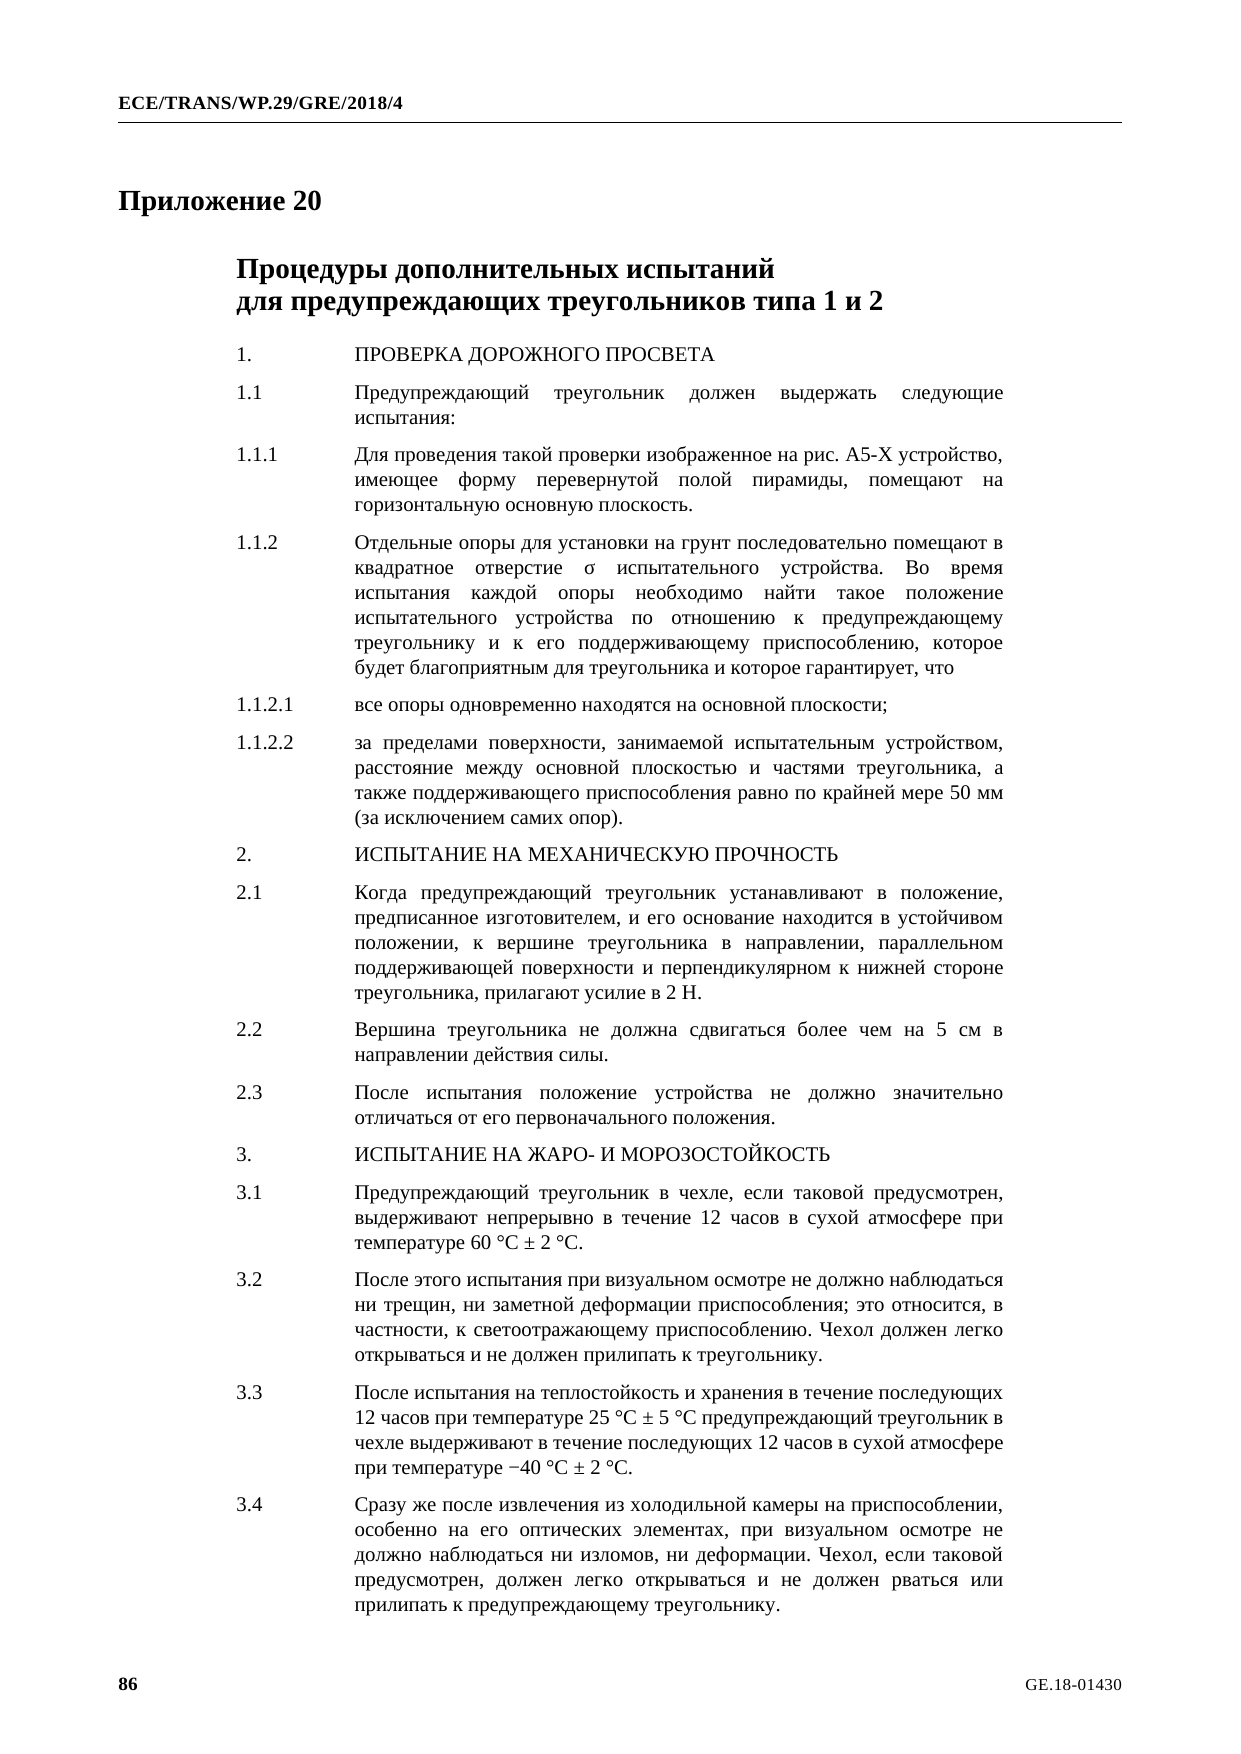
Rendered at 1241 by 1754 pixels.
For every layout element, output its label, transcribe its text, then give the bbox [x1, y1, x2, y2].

text 2.1 Когда предупреждающий треугольник устанавливают в положение, предписанное изготовителем, и его основание находится в устойчивом положении, к вершине треугольника в направлении, параллельном поддерживающей поверхности и перпендикулярном к нижней стороне треугольника, прилагают усилие в 2 H. [236, 879, 1004, 1004]
text 1.1 Предупреждающий треугольник должен выдержать следующие испытания: [236, 379, 1004, 429]
text 1.1.2.2 за пределами поверхности, занимаемой испытательным устройством, расстояние между основной плоскостью и частями треугольника, а также поддерживающего приспособления равно по крайней мере 50 мм (за исключением самих опор). [236, 729, 1004, 829]
text 3.3 После испытания на теплостойкость и хранения в течение последующих 12 часов при температуре 25 °C ± 5 °C предупреждающий треугольник в чехле выдерживают в течение последующих 12 часов в сухой атмосфере при температуре −40 °C ± 2 °C. [236, 1379, 1004, 1479]
text Приложение 20 [118, 185, 1004, 216]
text 3.1 Предупреждающий треугольник в чехле, если таковой предусмотрен, выдерживают непрерывно в течение 12 часов в сухой атмосфере при температуре 60 °C ± 2 °C. [236, 1179, 1004, 1254]
text 3.2 После этого испытания при визуальном осмотре не должно наблюдаться ни трещин, ни заметной деформации приспособления; это относится, в частности, к светоотражающему приспособлению. Чехол должен легко открываться и не должен прилипать к треугольнику. [236, 1266, 1004, 1366]
text 2.2 Вершина треугольника не должна сдвигаться более чем на 5 см в направлении действия силы. [236, 1016, 1004, 1066]
text 3. ИСПЫТАНИЕ НА ЖАРО- И МОРОЗОСТОЙКОСТЬ [236, 1141, 1004, 1166]
text 1.1.1 Для проведения такой проверки изображенное на рис. A5-X устройство, имеющее форму перевернутой полой пирамиды, помещают на горизонтальную основную плоскость. [236, 441, 1004, 516]
text 2.3 После испытания положение устройства не должно значительно отличаться от его первоначального положения. [236, 1079, 1004, 1129]
text 2. ИСПЫТАНИЕ НА МЕХАНИЧЕСКУЮ ПРОЧНОСТЬ [236, 841, 1004, 866]
text 1.1.2 Отдельные опоры для установки на грунт последовательно помещают в квадратное отверстие σ испытательного устройства. Во время испытания каждой опоры необходимо найти такое положение испытательного устройства по отношению к предупреждающему треугольнику и к его поддерживающему приспособлению, которое будет благоприятным для треугольника и которое гарантирует, что [236, 529, 1004, 679]
text 1.1.2.1 все опоры одновременно находятся на основной плоскости; [236, 691, 1004, 716]
text Процедуры дополнительных испытаний для предупреждающих треугольников типа 1 и 2 [118, 254, 1004, 316]
text 1. ПРОВЕРКА ДОРОЖНОГО ПРОСВЕТА [236, 341, 1004, 366]
text 3.4 Сразу же после извлечения из холодильной камеры на приспособлении, особенно на его оптических элементах, при визуальном осмотре не должно наблюдаться ни изломов, ни деформации. Чехол, если таковой предусмотрен, должен легко открываться и не должен рваться или прилипать к предупреждающему треугольнику. [236, 1491, 1004, 1616]
